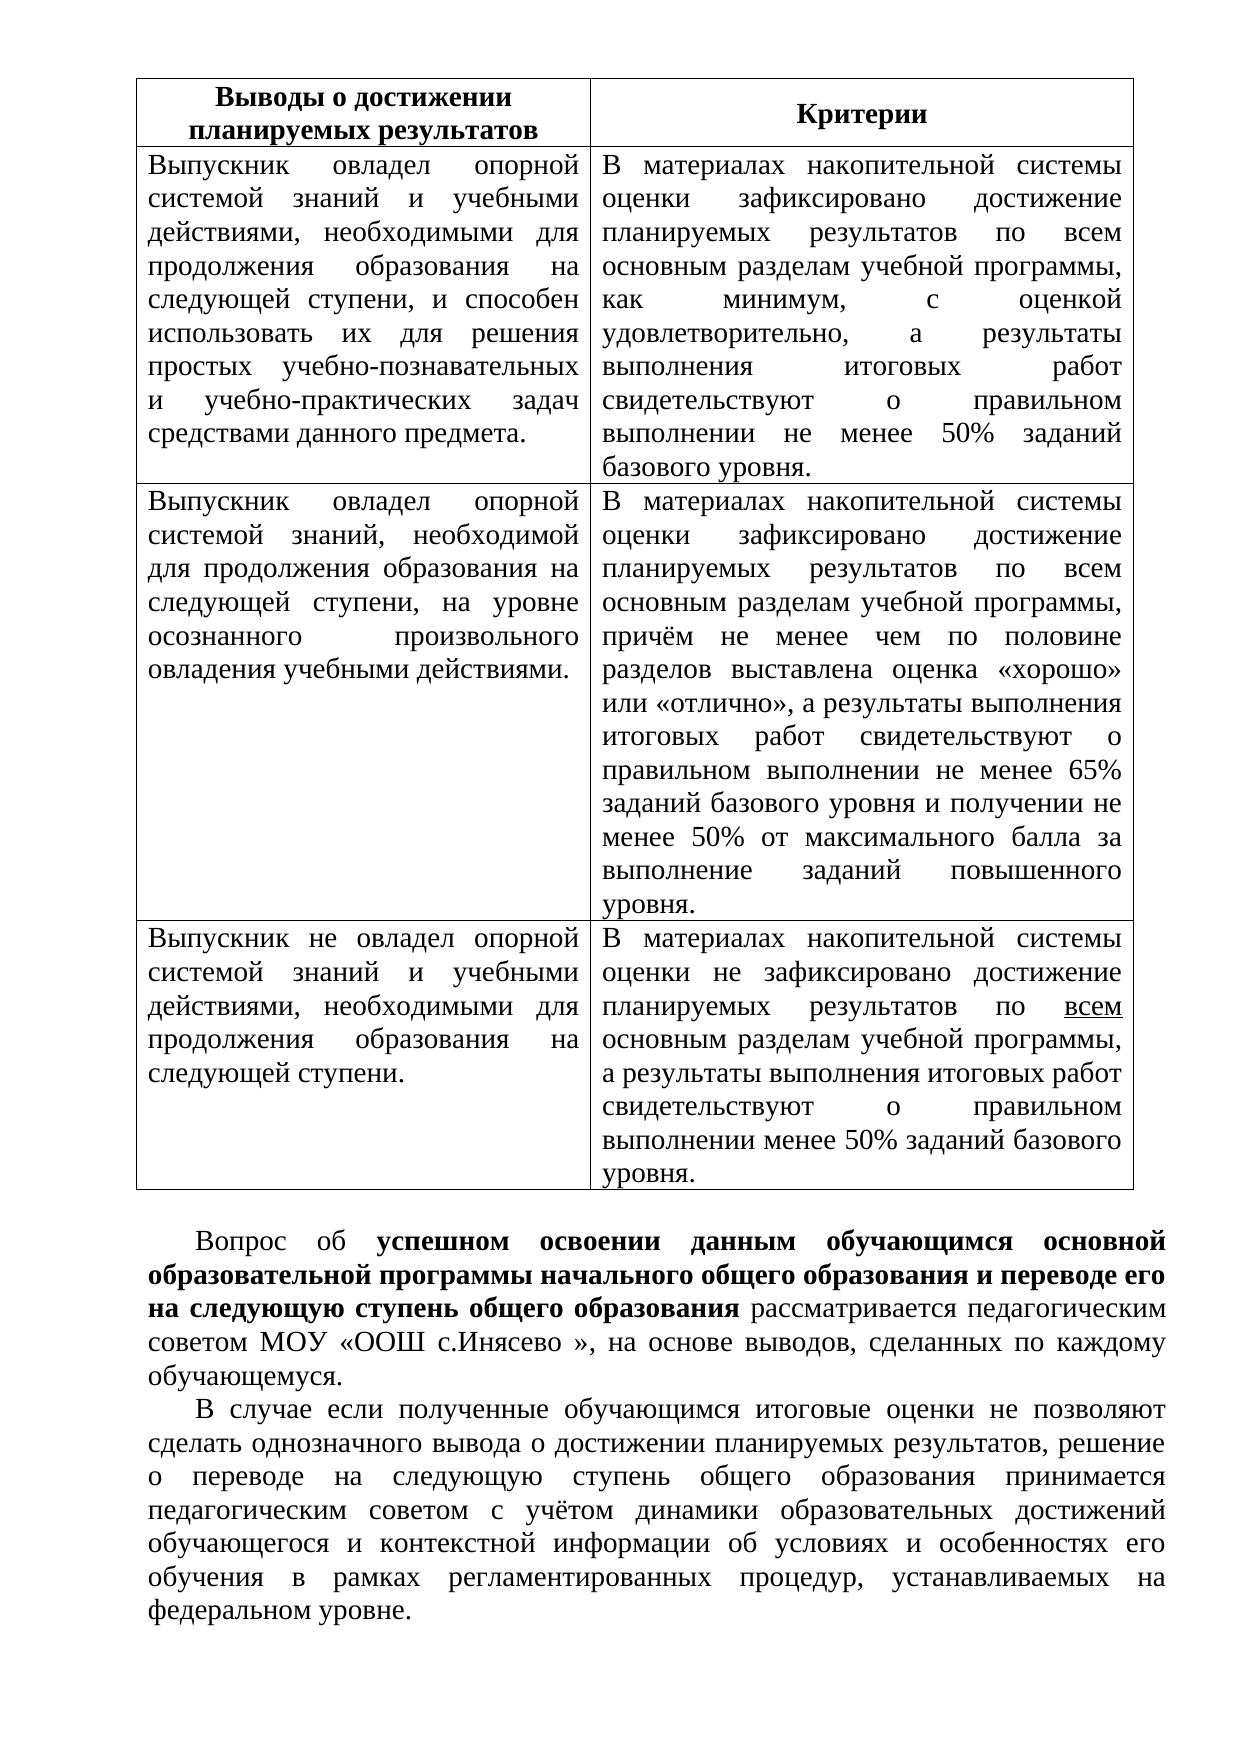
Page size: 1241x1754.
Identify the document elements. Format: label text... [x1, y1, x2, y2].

table_cell Выпускник овладел опорной системой знаний и учебными действиями, необходимыми для продолжения образования на следующей ступени, и способен использовать их для решения простых учебно-познавательных и учебно-практических задач средствами данного предмета. [137, 147, 590, 482]
text В случае если полученные обучающимся итоговые оценки не позволяют сделать однозначного вывода о достижении планируемых результатов, решение о переводе на следующую ступень общего образования принимается педагогическим советом с учётом динамики образовательных достижений обучающегося и контекстной информации об условиях и особенностях его обучения в рамках регламентированных процедур, устанавливаемых на федеральном уровне. [148, 1391, 1167, 1626]
table_cell Выпускник овладел опорной системой знаний, необходимой для продолжения образования на следующей ступени, на уровне осознанного произвольного овладения учебными действиями. [137, 484, 590, 919]
table_cell В материалах накопительной системы оценки не зафиксировано достижение планируемых результатов по всем основным разделам учебной программы, а результаты выполнения итоговых работ свидетельствуют о правильном выполнении менее 50% заданий базового уровня. [591, 921, 1133, 1189]
table_cell В материалах накопительной системы оценки зафиксировано достижение планируемых результатов по всем основным разделам учебной программы, причём не менее чем по половине разделов выставлена оценка «хорошо» или «отлично», а результаты выполнения итоговых работ свидетельствуют о правильном выполнении не менее 65% заданий базового уровня и получении не менее 50% от максимального балла за выполнение заданий повышенного уровня. [591, 484, 1133, 919]
table_cell В материалах накопительной системы оценки зафиксировано достижение планируемых результатов по всем основным разделам учебной программы, как минимум, с оценкой удовлетворительно, а результаты выполнения итоговых работ свидетельствуют о правильном выполнении не менее 50% заданий базового уровня. [591, 147, 1133, 482]
table_header Критерии [591, 79, 1133, 146]
table_cell Выпускник не овладел опорной системой знаний и учебными действиями, необходимыми для продолжения образования на следующей ступени. [137, 921, 590, 1189]
table_header Выводы о достижении планируемых результатов [137, 79, 590, 146]
text Вопрос об успешном освоении данным обучающимся основной образовательной программы начального общего образования и переводе его на следующую ступень общего образования рассматривается педагогическим советом МОУ «ООШ с.Инясево », на основе выводов, сделанных по каждому обучающемуся. [148, 1223, 1167, 1391]
